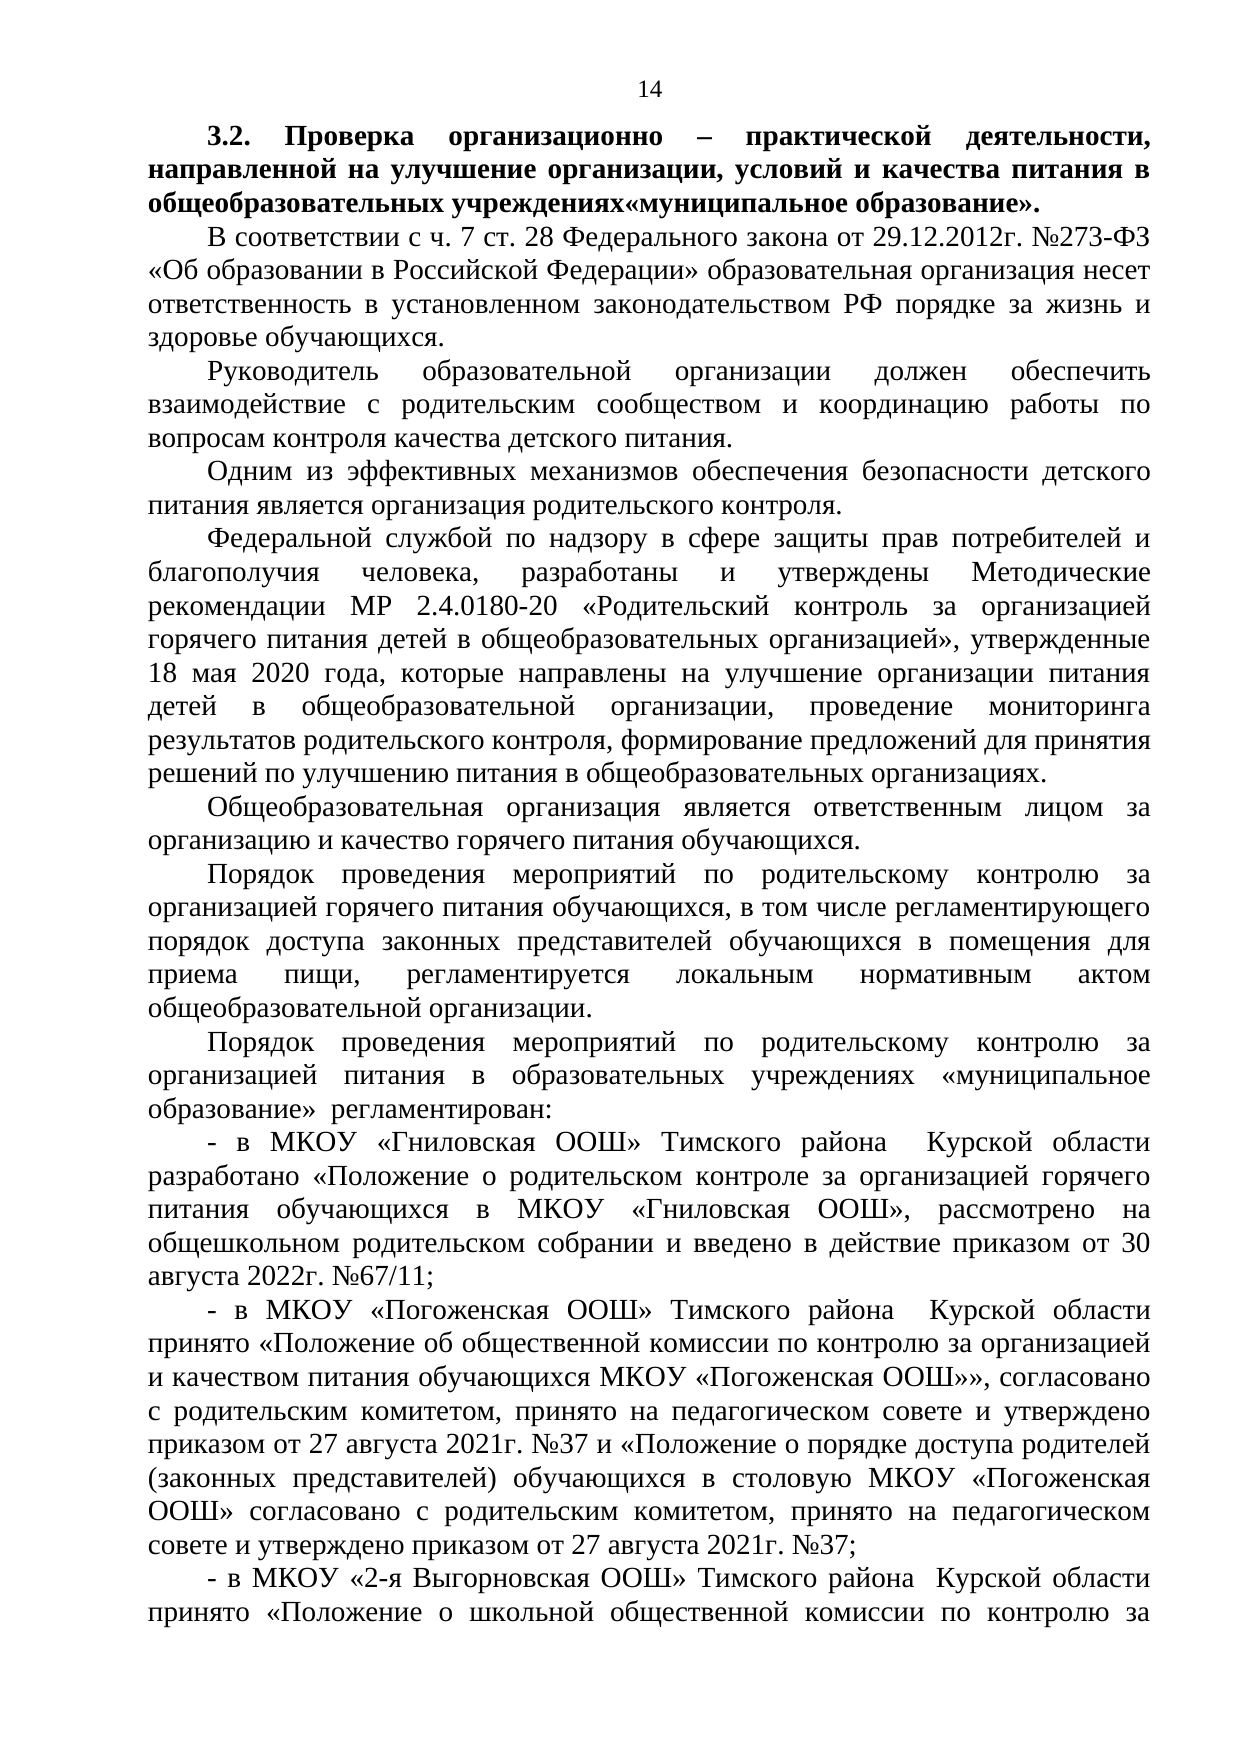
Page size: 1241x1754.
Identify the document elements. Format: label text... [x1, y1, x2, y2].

text Порядок проведения мероприятий по родительскому контролю за организацией питания в образовательных учреждениях «муниципальное образование» регламентирован: [148, 1024, 1152, 1124]
text - в МКОУ «Погоженская ООШ» Тимского района Курской области принято «Положение об общественной комиссии по контролю за организацией и качеством питания обучающихся МКОУ «Погоженская ООШ»», согласовано с родительским комитетом, принято на педагогическом совете и утверждено приказом от 27 августа 2021г. №37 и «Положение о порядке доступа родителей (законных представителей) обучающихся в столовую МКОУ «Погоженская ООШ» согласовано с родительским комитетом, принято на педагогическом совете и утверждено приказом от 27 августа 2021г. №37; [148, 1292, 1152, 1560]
text В соответствии с ч. 7 ст. 28 Федерального закона от 29.12.2012г. №273-ФЗ «Об образовании в Российской Федерации» образовательная организация несет ответственность в установленном законодательством РФ порядке за жизнь и здоровье обучающихся. [148, 219, 1152, 353]
text Общеобразовательная организация является ответственным лицом за организацию и качество горячего питания обучающихся. [148, 789, 1152, 856]
text 3.2. Проверка организационно – практической деятельности, направленной на улучшение организации, условий и качества питания в общеобразовательных учреждениях«муниципальное образование». [148, 118, 1152, 219]
text Порядок проведения мероприятий по родительскому контролю за организацией горячего питания обучающихся, в том числе регламентирующего порядок доступа законных представителей обучающихся в помещения для приема пищи, регламентируется локальным нормативным актом общеобразовательной организации. [148, 856, 1152, 1024]
text Федеральной службой по надзору в сфере защиты прав потребителей и благополучия человека, разработаны и утверждены Методические рекомендации МР 2.4.0180-20 «Родительский контроль за организацией горячего питания детей в общеобразовательных организацией», утвержденные 18 мая 2020 года, которые направлены на улучшение организации питания детей в общеобразовательной организации, проведение мониторинга результатов родительского контроля, формирование предложений для принятия решений по улучшению питания в общеобразовательных организациях. [148, 521, 1152, 789]
text Руководитель образовательной организации должен обеспечить взаимодействие с родительским сообществом и координацию работы по вопросам контроля качества детского питания. [148, 353, 1152, 453]
text Одним из эффективных механизмов обеспечения безопасности детского питания является организация родительского контроля. [148, 453, 1152, 521]
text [148, 1560, 1152, 1627]
text - в МКОУ «Гниловская ООШ» Тимского района Курской области разработано «Положение о родительском контроле за организацией горячего питания обучающихся в МКОУ «Гниловская ООШ», рассмотрено на общешкольном родительском собрании и введено в действие приказом от 30 августа 2022г. №67/11; [148, 1124, 1152, 1292]
